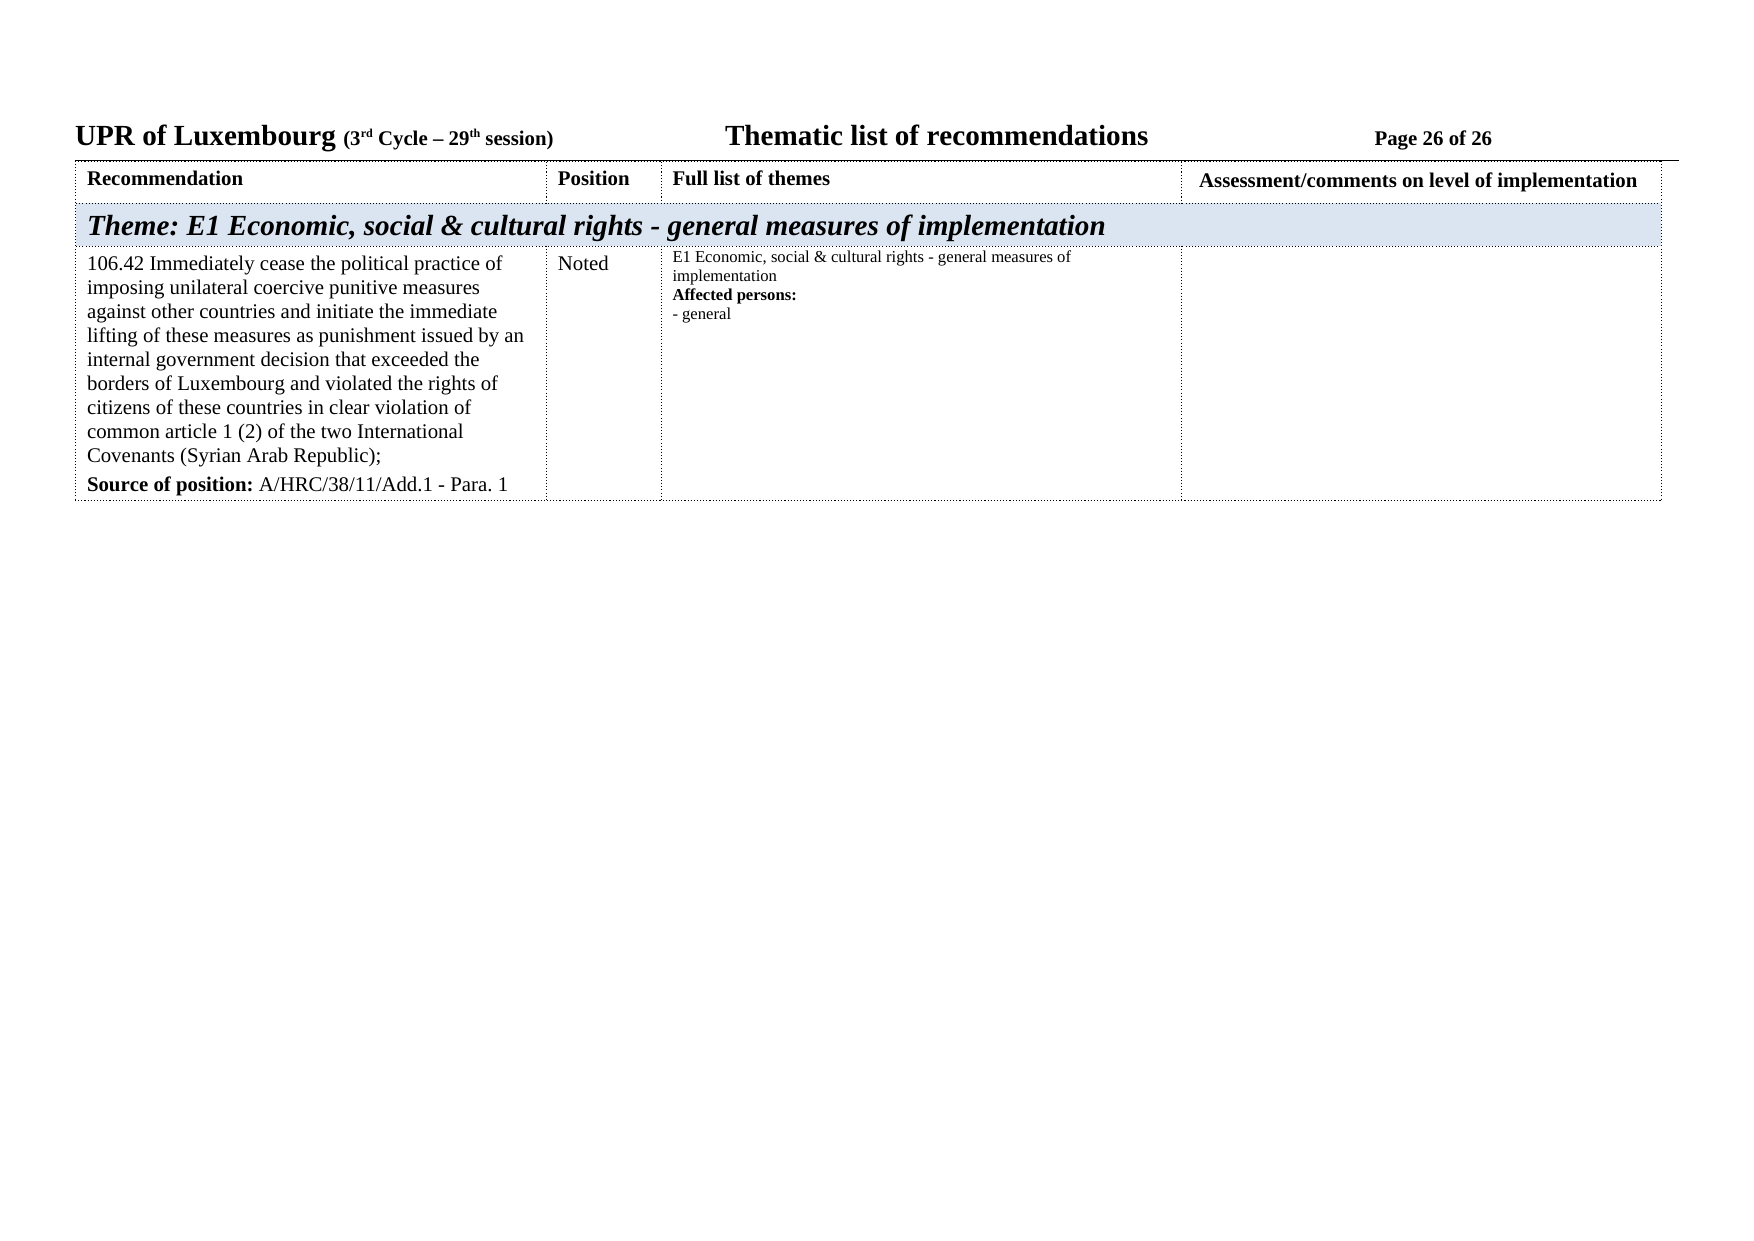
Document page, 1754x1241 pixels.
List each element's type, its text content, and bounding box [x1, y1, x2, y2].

table_header Assessment/comments on level of implementation [1182, 161, 1661, 203]
table_cell 106.42 Immediately cease the political practice of imposing unilateral coercive punitive measures against other countries and initiate the immediate lifting of these measures as punishment issued by an internal government decision that exceeded the borders of Luxembourg and violated the rights of citizens of these countries in clear violation of common article 1 (2) of the two International Covenants (Syrian Arab Republic); Source of position: A/HRC/38/11/Add.1 - Para. 1 [76, 246, 546, 500]
table_header Full list of themes [661, 161, 1182, 203]
table_cell Noted [546, 246, 661, 500]
table_header Recommendation [76, 161, 546, 203]
table_cell Theme: E1 Economic, social & cultural rights - general measures of implementation [76, 203, 1661, 246]
table_cell [1182, 246, 1661, 500]
table_header Position [546, 161, 661, 203]
table_cell E1 Economic, social & cultural rights - general measures of implementation Affected persons: - general [661, 246, 1182, 500]
